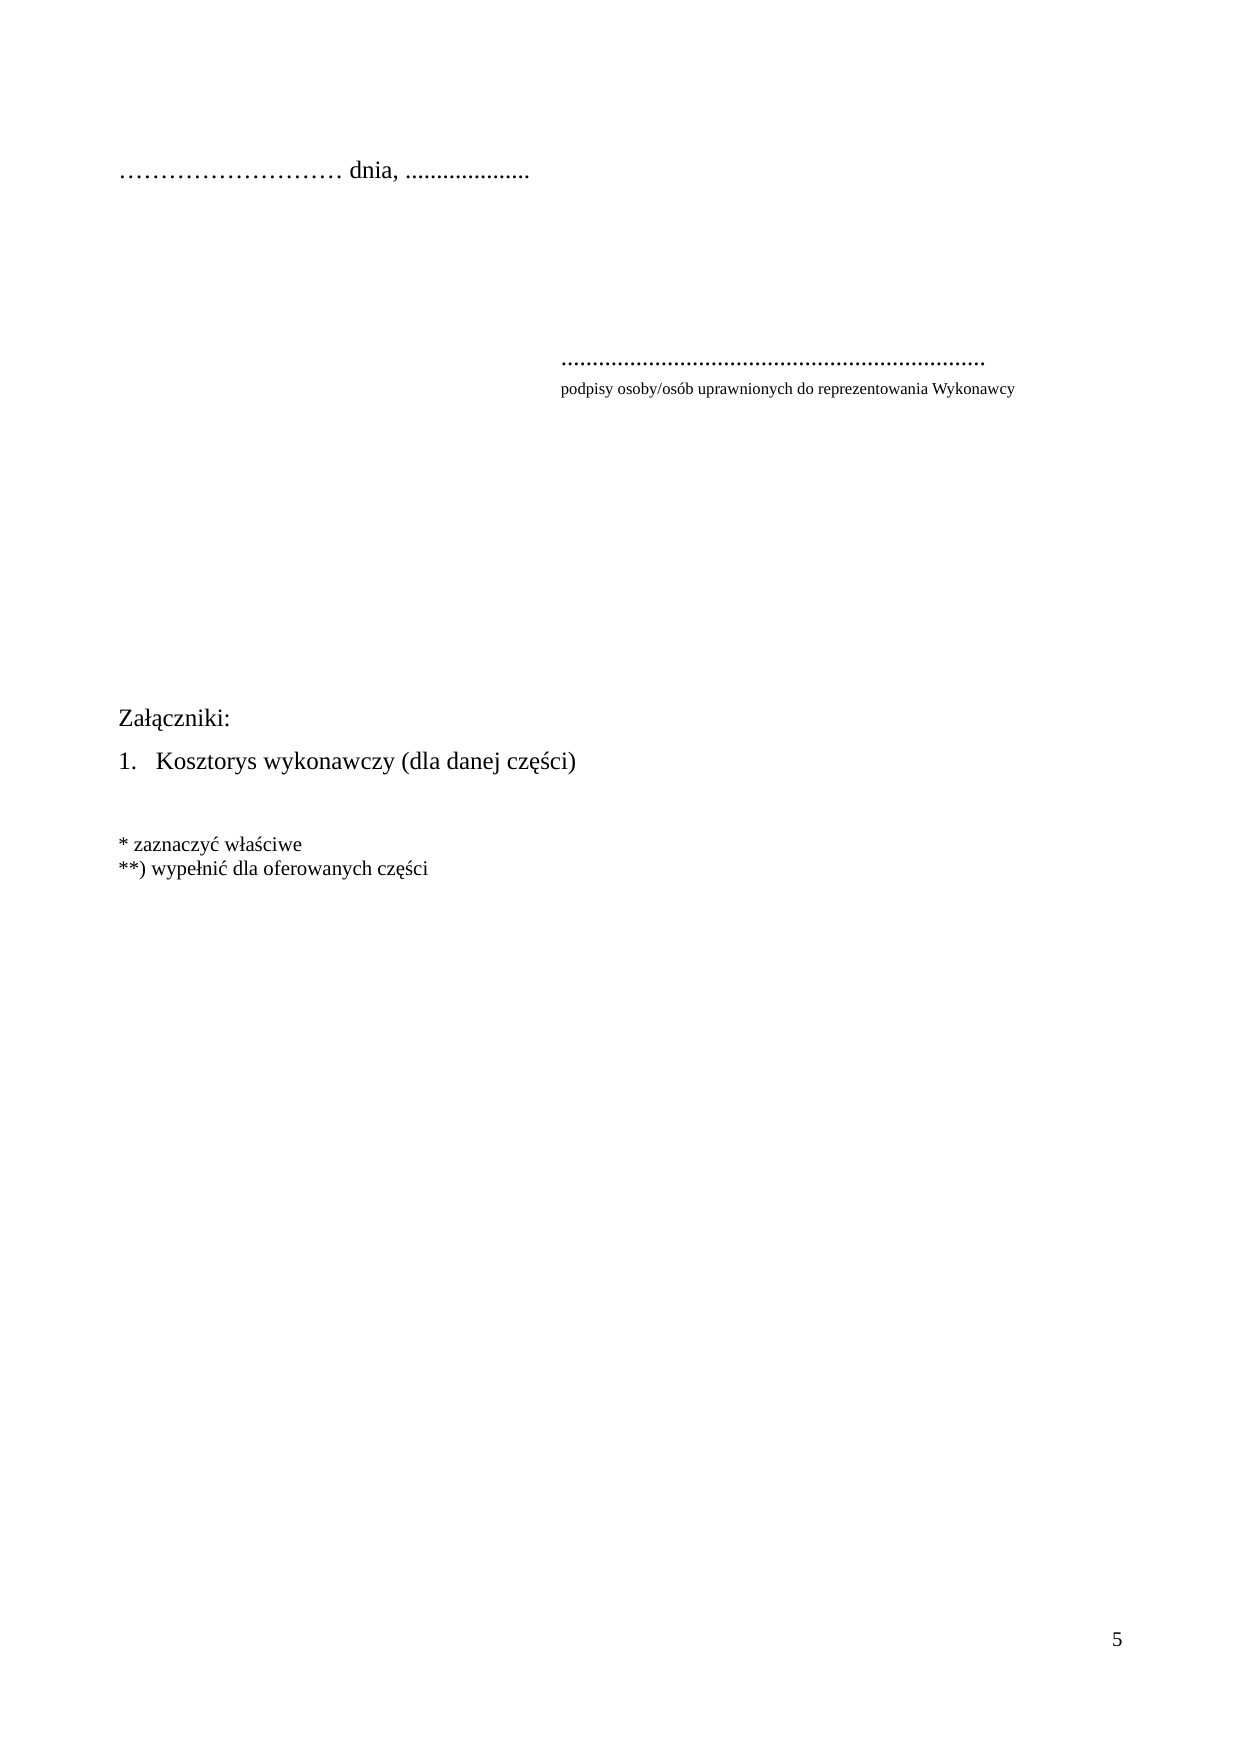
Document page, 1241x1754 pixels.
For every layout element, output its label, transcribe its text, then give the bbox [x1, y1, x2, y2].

text Załączniki: [118, 703, 1122, 732]
text podpisy osoby/osób uprawnionych do reprezentowania Wykonawcy [148, 379, 1122, 398]
text **) wypełnić dla oferowanych części [118, 856, 1122, 880]
text * zaznaczyć właściwe [118, 832, 1122, 856]
text ……………………… dnia, .................... [118, 155, 1122, 184]
text .................................................................... [118, 342, 1122, 371]
list Kosztorys wykonawczy (dla danej części) [118, 746, 1122, 775]
